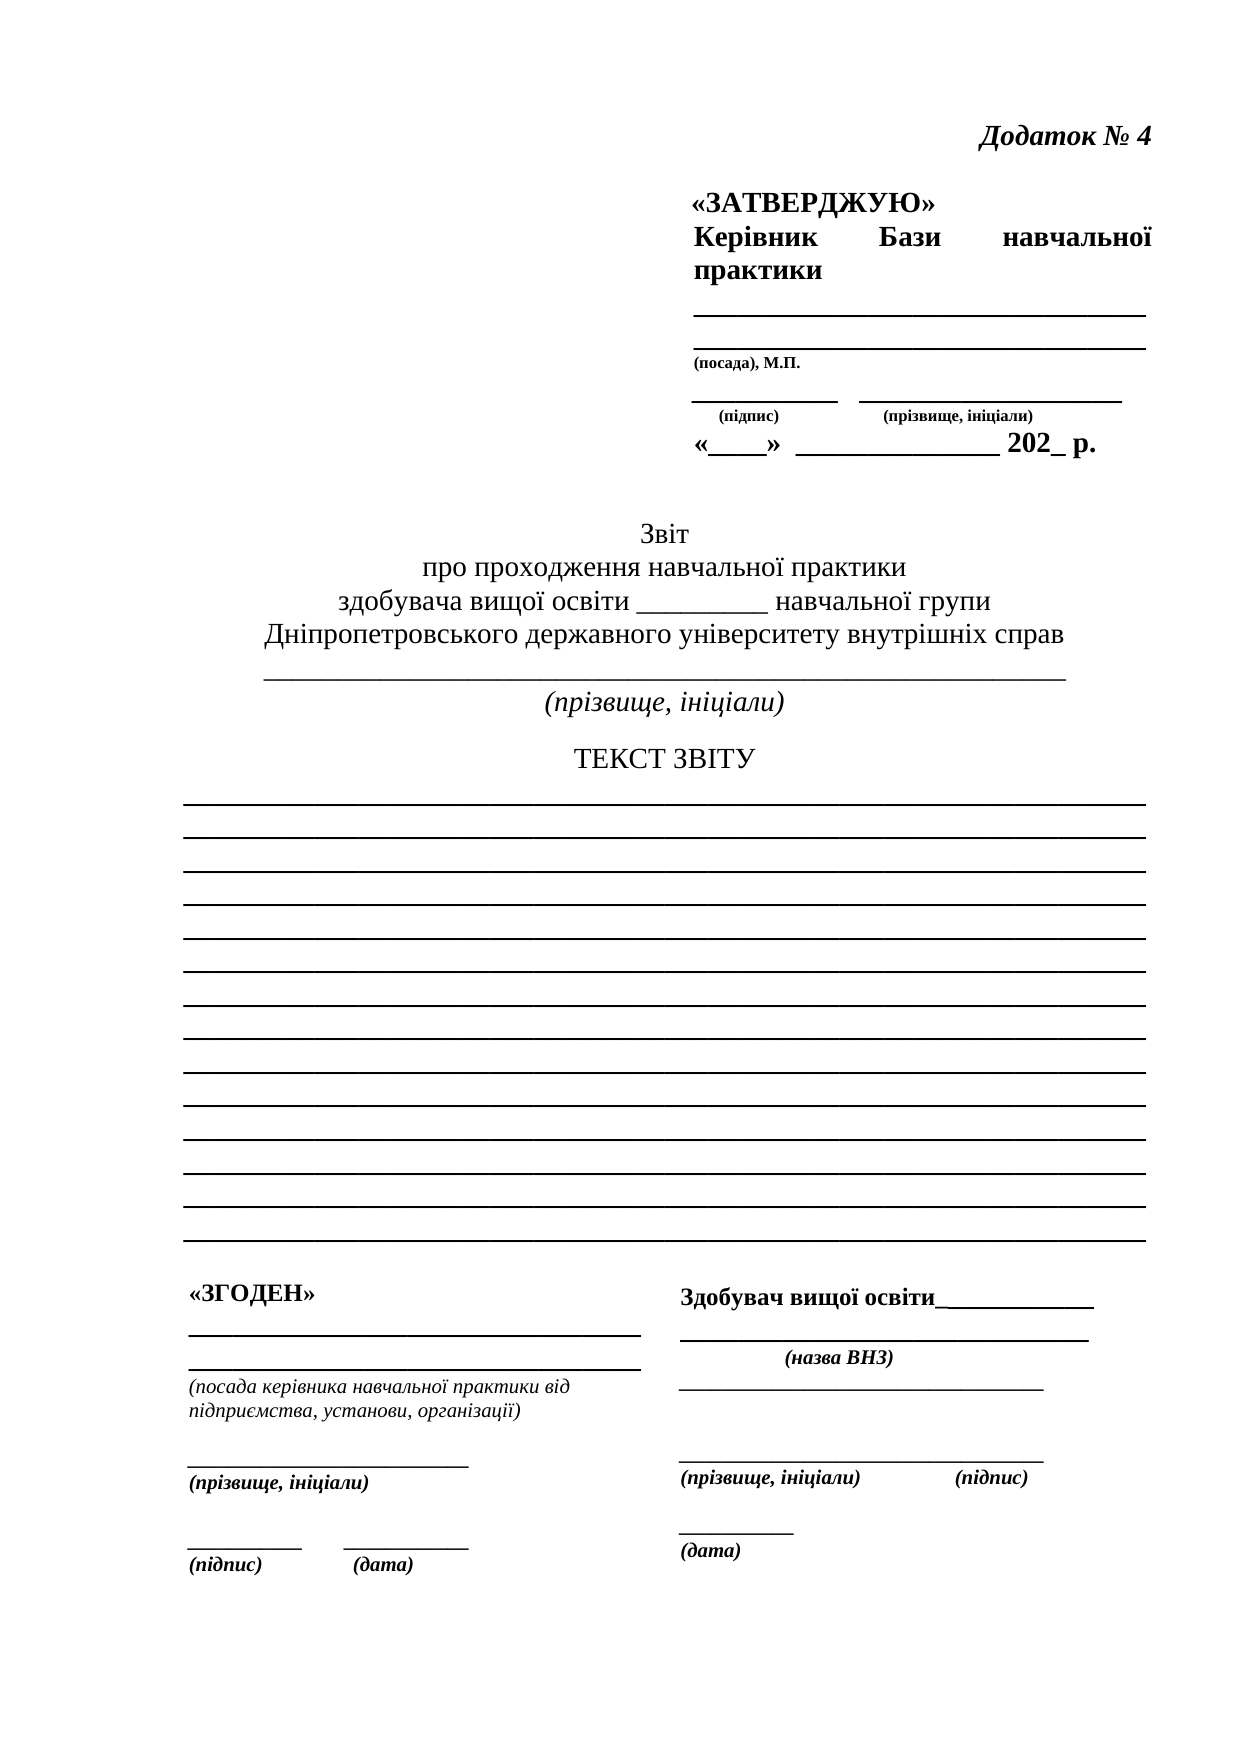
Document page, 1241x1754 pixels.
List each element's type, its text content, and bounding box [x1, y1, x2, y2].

table_header Здобувач вищої освіти___________ ____________________________ (назва ВНЗ) ___________________________________ ___________________________________ (прізвище, ініціали) (підпис) ___________ (дата) [669, 1278, 1163, 1576]
text про проходження навчальної практики [177, 549, 1152, 583]
text __________________________________________________________________ [177, 1043, 1152, 1077]
text __________________________________________________________________ [177, 1144, 1152, 1177]
text __________________________________________________________________ [177, 909, 1152, 942]
table_header «ЗГОДЕН» _______________________________ _______________________________ (посада керівника навчальної практики від підприємства, установи, організації) ___________________________ (прізвище, ініціали) ___________ ____________ (підпис) (дата) [177, 1278, 669, 1576]
text __________________________________________________________________ [177, 1211, 1152, 1244]
text __________________________________________________________________ [177, 808, 1152, 842]
text Керівник Бази навчальної практики ______________________________________________________________ [693, 219, 1152, 353]
text __________________________________________________________________ [177, 842, 1152, 875]
text Додаток № 4 [177, 118, 1152, 152]
text Звіт [177, 516, 1152, 549]
text __________________________________________________________________ [177, 1110, 1152, 1144]
text (посада), М.П. [693, 353, 1152, 372]
text Дніпропетровського державного університету внутрішніх справ [177, 617, 1152, 650]
text «____» ______________ 202_ р. [620, 425, 1152, 458]
text __________________________________________________________________ [177, 875, 1152, 909]
text (підпис) (прізвище, ініціали) [620, 406, 1152, 425]
text ТЕКСТ ЗВІТУ [177, 741, 1152, 775]
text __________________________________________________________________ [177, 1077, 1152, 1110]
text __________________________________________________________________ [177, 976, 1152, 1009]
text _______________________________________________________ [177, 650, 1152, 684]
text здобувача вищої освіти _________ навчальної групи [177, 583, 1152, 617]
text __________________________________________________________________ [177, 1009, 1152, 1043]
text __________________________________________________________________ [177, 942, 1152, 976]
text __________ __________________ [620, 372, 1152, 406]
text __________________________________________________________________ [177, 775, 1152, 808]
text «ЗАТВЕРДЖУЮ» [683, 185, 1152, 219]
text __________________________________________________________________ [177, 1177, 1152, 1211]
text (прізвище, ініціали) [177, 684, 1152, 717]
